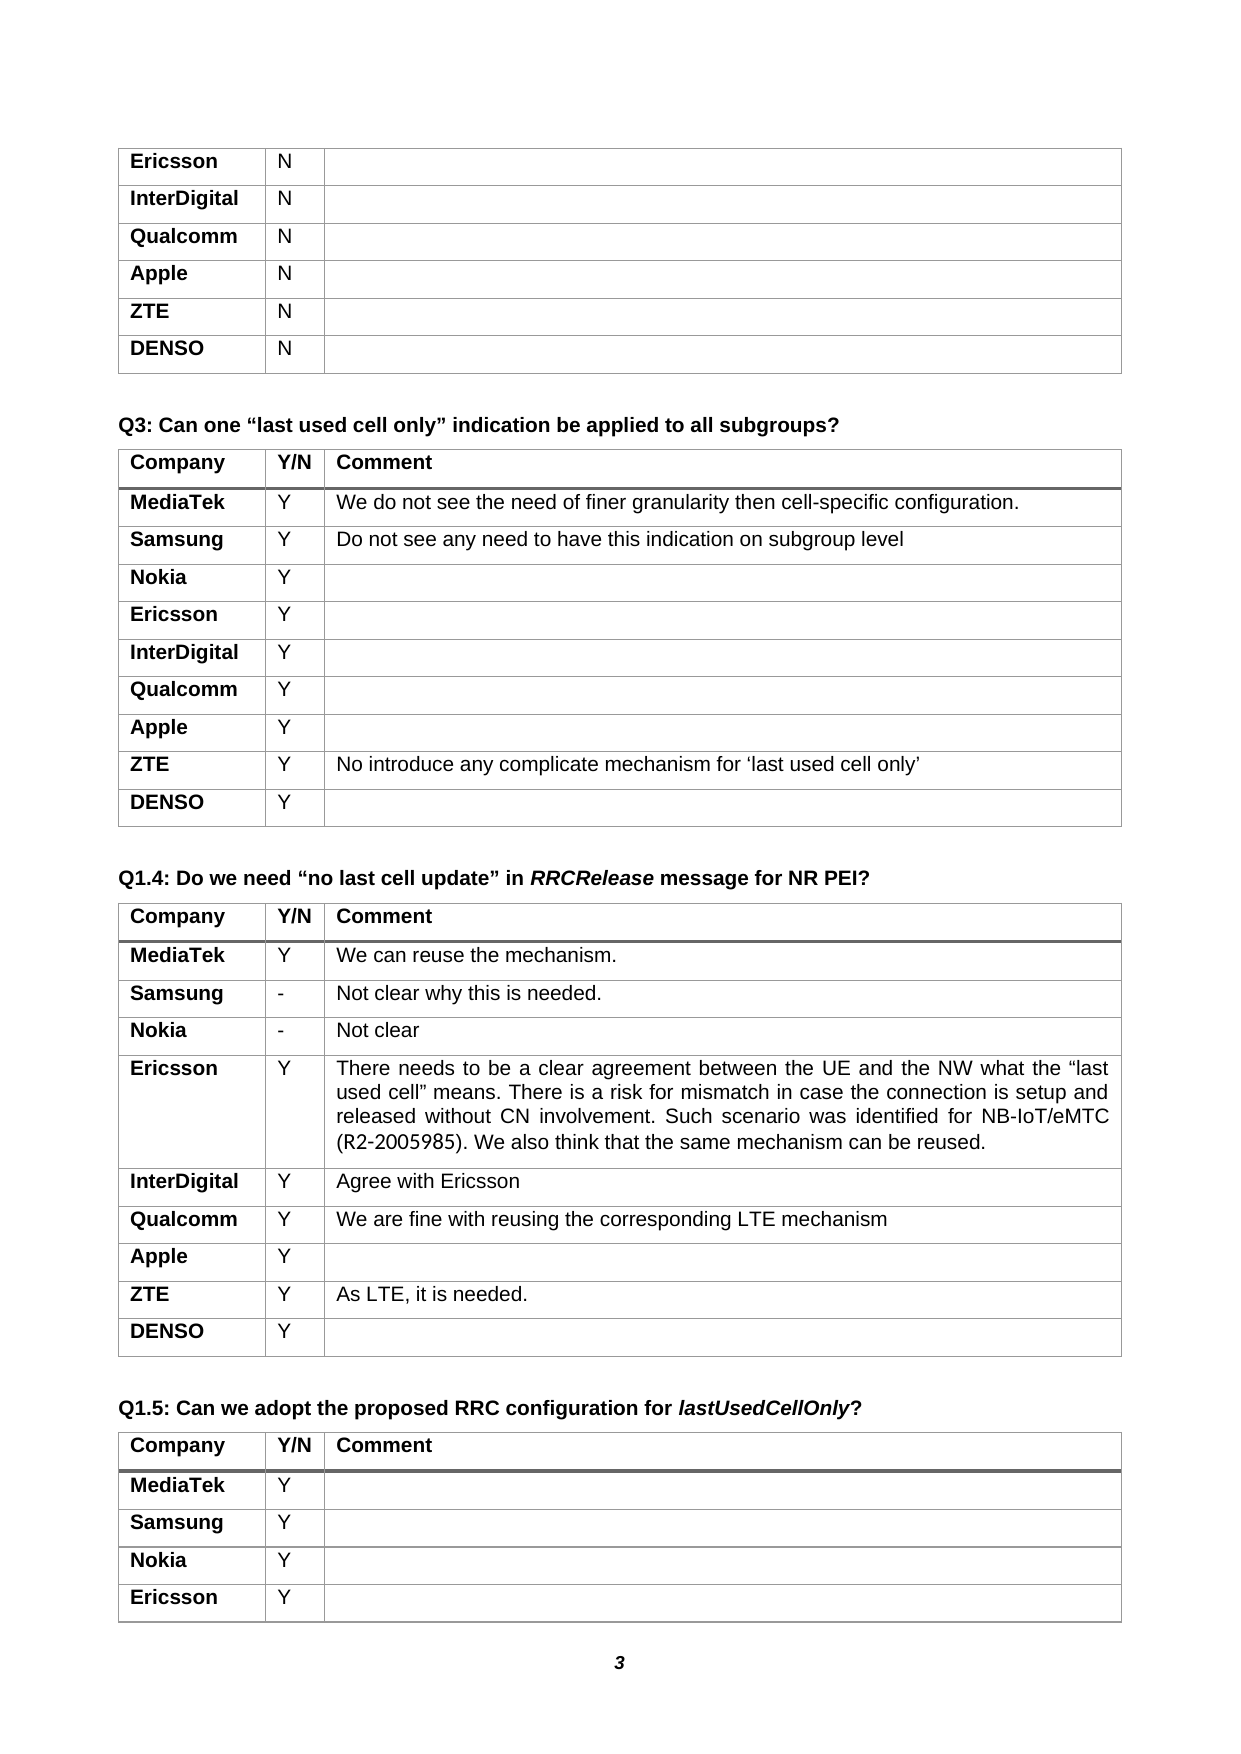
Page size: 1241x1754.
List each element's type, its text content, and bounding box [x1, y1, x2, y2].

table_cell MediaTek [119, 490, 265, 526]
table_cell [325, 1473, 1121, 1509]
table_cell [325, 1585, 1121, 1621]
table_cell Y [266, 1207, 324, 1243]
table_cell Y [266, 752, 324, 789]
table_cell - [266, 1018, 324, 1054]
table_cell MediaTek [119, 943, 265, 979]
table_cell Y [266, 640, 324, 676]
table_cell [325, 336, 1121, 373]
table_cell [325, 224, 1121, 260]
table_cell ZTE [119, 299, 265, 335]
table_cell N [266, 149, 324, 185]
table_cell [325, 1510, 1121, 1546]
table_cell [325, 640, 1121, 676]
table_cell Qualcomm [119, 1207, 265, 1243]
table_cell N [266, 261, 324, 298]
table_header Y/N [266, 1433, 324, 1469]
table_cell [325, 1548, 1121, 1584]
table_cell Not clear why this is needed. [325, 981, 1121, 1017]
table_header Comment [325, 450, 1121, 487]
text Q1.5: Can we adopt the proposed RRC configuration for lastUsedCellOnly? [118, 1395, 1122, 1419]
table_cell [325, 149, 1121, 185]
table_cell We can reuse the mechanism. [325, 943, 1121, 979]
table_cell [325, 1319, 1121, 1356]
table_cell Y [266, 602, 324, 639]
table_cell Nokia [119, 565, 265, 601]
table_cell We do not see the need of finer granularity then cell-specific configuration. [325, 490, 1121, 526]
text Q1.4: Do we need “no last cell update” in RRCRelease message for NR PEI? [118, 866, 1122, 890]
table_cell ZTE [119, 752, 265, 789]
table_cell Agree with Ericsson [325, 1169, 1121, 1206]
table_cell [325, 715, 1121, 751]
table_cell Ericsson [119, 1585, 265, 1621]
table_cell MediaTek [119, 1473, 265, 1509]
table_cell Y [266, 1282, 324, 1318]
table_cell InterDigital [119, 186, 265, 223]
table_cell Do not see any need to have this indication on subgroup level [325, 527, 1121, 564]
table_cell Nokia [119, 1018, 265, 1054]
table_cell Y [266, 943, 324, 979]
table_cell Ericsson [119, 1056, 265, 1168]
table_header Company [119, 904, 265, 940]
table_cell DENSO [119, 336, 265, 373]
table_cell Y [266, 790, 324, 826]
table_cell [325, 677, 1121, 714]
table_cell No introduce any complicate mechanism for ‘last used cell only’ [325, 752, 1121, 789]
table_cell Not clear [325, 1018, 1121, 1054]
table_cell [325, 790, 1121, 826]
table_cell Apple [119, 1244, 265, 1281]
table_cell [325, 1244, 1121, 1281]
table_cell Y [266, 1510, 324, 1546]
table_cell Y [266, 1319, 324, 1356]
table_cell Qualcomm [119, 224, 265, 260]
table_cell InterDigital [119, 1169, 265, 1206]
text Q3: Can one “last used cell only” indication be applied to all subgroups? [118, 413, 1122, 437]
table_cell Nokia [119, 1548, 265, 1584]
table_cell Samsung [119, 1510, 265, 1546]
table_cell N [266, 224, 324, 260]
table_cell Ericsson [119, 149, 265, 185]
table_cell Y [266, 1473, 324, 1509]
table_cell [325, 261, 1121, 298]
table_cell Qualcomm [119, 677, 265, 714]
table_header Y/N [266, 904, 324, 940]
table_cell Y [266, 565, 324, 601]
table_cell [325, 565, 1121, 601]
table_cell Y [266, 1585, 324, 1621]
table_cell - [266, 981, 324, 1017]
table_cell InterDigital [119, 640, 265, 676]
table_cell [325, 299, 1121, 335]
table_cell Y [266, 527, 324, 564]
table_cell Y [266, 715, 324, 751]
table_cell Apple [119, 261, 265, 298]
table_header Comment [325, 904, 1121, 940]
table_cell Y [266, 1056, 324, 1168]
table_cell N [266, 186, 324, 223]
table_cell Samsung [119, 981, 265, 1017]
table_cell DENSO [119, 1319, 265, 1356]
table_cell As LTE, it is needed. [325, 1282, 1121, 1318]
table_cell Y [266, 677, 324, 714]
table_cell N [266, 299, 324, 335]
table_header Company [119, 450, 265, 487]
table_cell Samsung [119, 527, 265, 564]
table_cell Y [266, 1548, 324, 1584]
table_cell Y [266, 490, 324, 526]
table_header Y/N [266, 450, 324, 487]
table_header Company [119, 1433, 265, 1469]
table_cell DENSO [119, 790, 265, 826]
table_cell There needs to be a clear agreement between the UE and the NW what the “last used cell” means. There is a risk for mismatch in case the connection is setup and released without CN involvement. Such scenario was identified for NB-IoT/eMTC (R2-2005985). We also think that the same mechanism can be reused. [325, 1056, 1121, 1168]
table_cell [325, 186, 1121, 223]
table_cell Y [266, 1169, 324, 1206]
table_cell Apple [119, 715, 265, 751]
table_cell Ericsson [119, 602, 265, 639]
table_cell [325, 602, 1121, 639]
table_cell N [266, 336, 324, 373]
table_cell Y [266, 1244, 324, 1281]
table_cell ZTE [119, 1282, 265, 1318]
table_header Comment [325, 1433, 1121, 1469]
table_cell We are fine with reusing the corresponding LTE mechanism [325, 1207, 1121, 1243]
